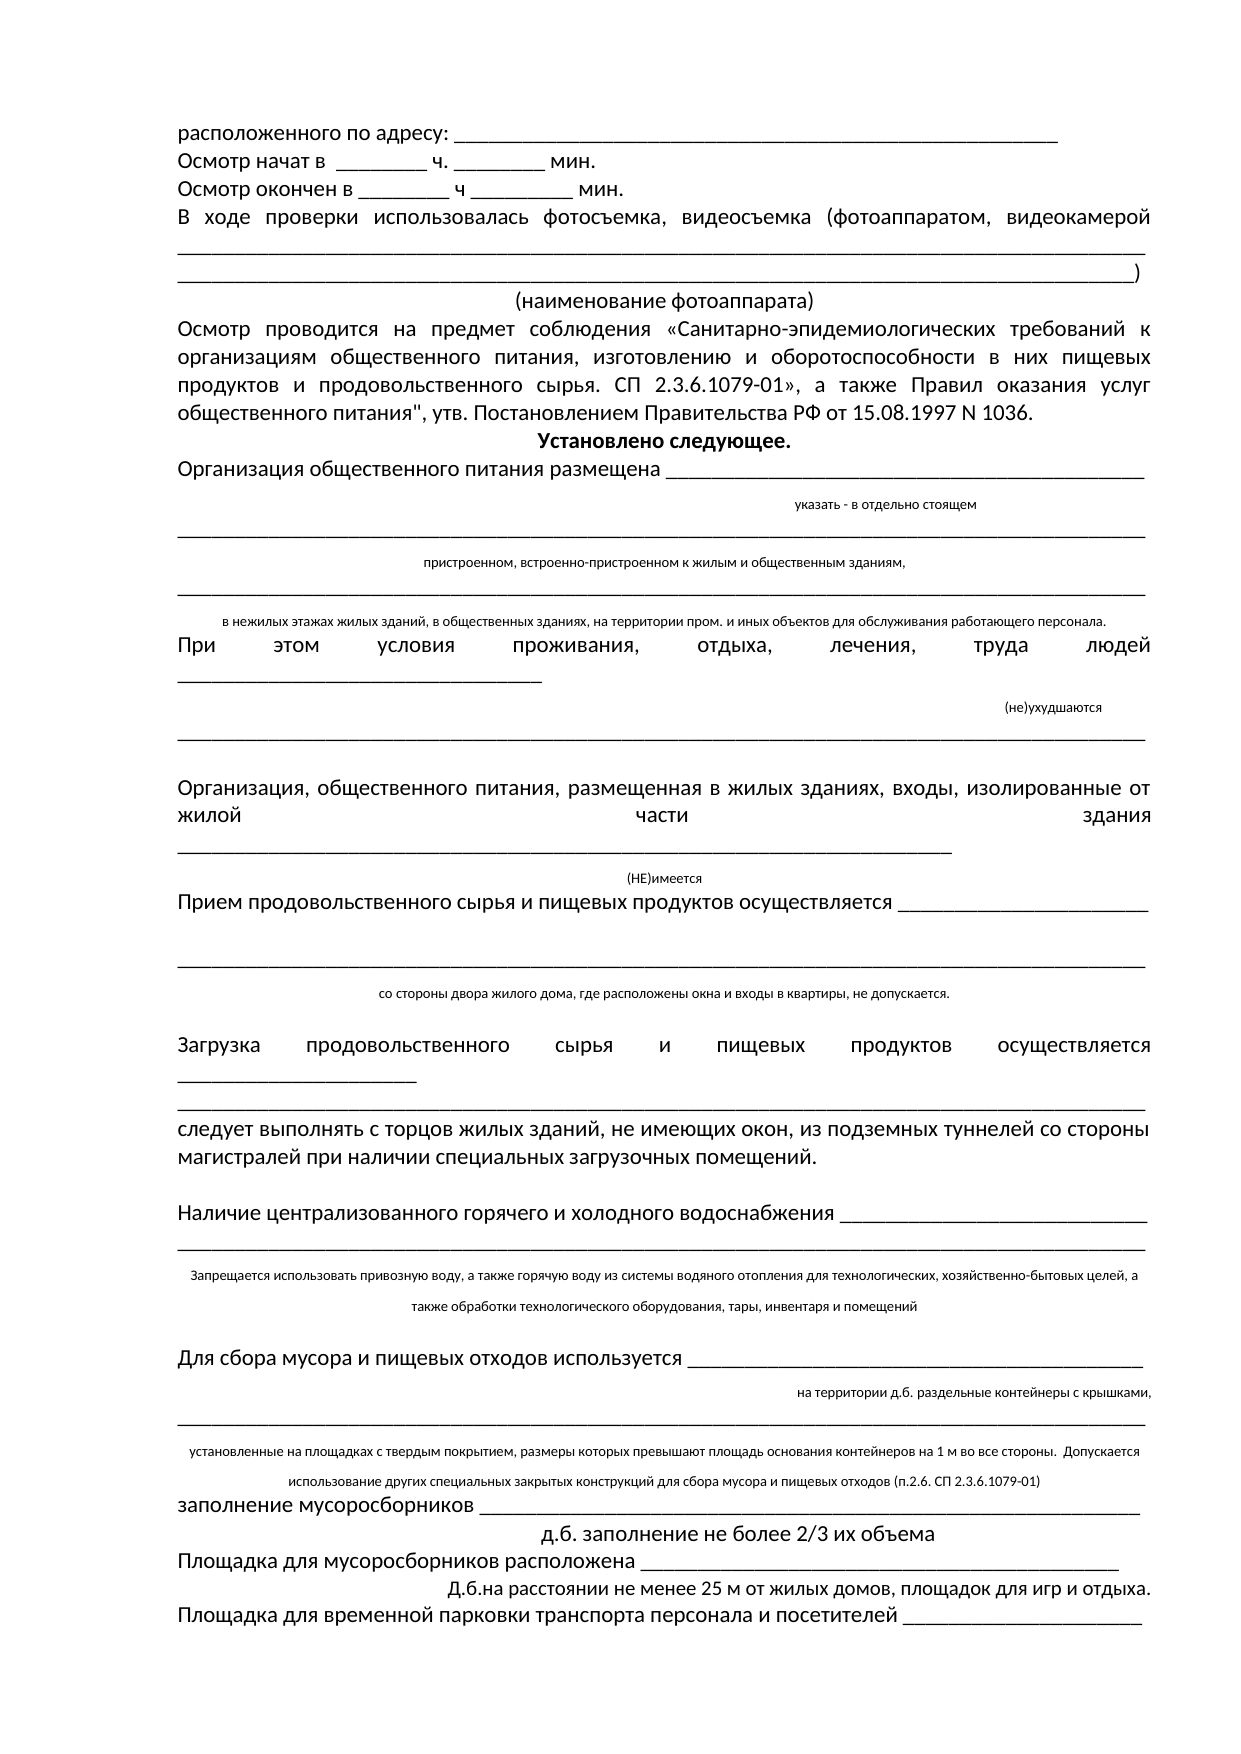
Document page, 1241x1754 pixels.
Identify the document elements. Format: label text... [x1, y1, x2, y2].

text д.б. заполнение не более 2/3 их объема [251, 1519, 1152, 1547]
text Прием продовольственного сырья и пищевых продуктов осуществляется ______________________ [177, 887, 1152, 915]
text Установлено следующее. [177, 426, 1152, 454]
text Организация общественного питания размещена __________________________________________ [177, 454, 1152, 482]
text ____________________________________________________________________________________) [177, 258, 1152, 286]
text следует выполнять с торцов жилых зданий, не имеющих окон, из подземных туннелей со стороны магистралей при наличии специальных загрузочных помещений. [177, 1114, 1152, 1170]
text (наименование фотоаппарата) [177, 286, 1152, 314]
text пристроенном, встроенно-пристроенном к жилым и общественным зданиям, [177, 541, 1152, 571]
text При этом условия проживания, отдыха, лечения, труда людей ________________________________ [177, 630, 1152, 686]
text (НЕ)имеется [177, 857, 1152, 887]
text со стороны двора жилого дома, где расположены окна и входы в квартиры, не допускается. [177, 971, 1152, 1002]
text _____________________________________________________________________________________ [177, 717, 1152, 744]
text в нежилых этажах жилых зданий, в общественных зданиях, на территории пром. и иных объектов для обслуживания работающего персонала. [177, 599, 1152, 630]
text _____________________________________________________________________________________ [177, 943, 1152, 971]
text _____________________________________________________________________________________ [177, 1086, 1152, 1114]
text Площадка для временной парковки транспорта персонала и посетителей _____________________ [177, 1600, 1152, 1628]
text _____________________________________________________________________________________ [177, 513, 1152, 541]
text Наличие централизованного горячего и холодного водоснабжения ___________________________ [177, 1198, 1152, 1226]
text Загрузка продовольственного сырья и пищевых продуктов осуществляется _____________________ [177, 1030, 1152, 1086]
text _____________________________________________________________________________________ [177, 571, 1152, 599]
text Осмотр окончен в ________ ч _________ мин. [177, 174, 1152, 202]
text (не)ухудшаются [177, 686, 1152, 717]
text Площадка для мусоросборников расположена __________________________________________ [177, 1547, 1152, 1575]
text Д.б.на расстоянии не менее 25 м от жилых домов, площадок для игр и отдыха. [177, 1575, 1152, 1600]
text Запрещается использовать привозную воду, а также горячую воду из системы водяного отопления для технологических, хозяйственно-бытовых целей, а также обработки технологического оборудования, тары, инвентаря и помещений [177, 1254, 1152, 1315]
text _____________________________________________________________________________________ [177, 1226, 1152, 1254]
text заполнение мусоросборников __________________________________________________________ [177, 1491, 1152, 1519]
text Осмотр проводится на предмет соблюдения «Санитарно-эпидемиологических требований к организациям общественного питания, изготовлению и оборотоспособности в них пищевых продуктов и продовольственного сырья. СП 2.3.6.1079-01», а также Правил оказания услуг общественного питания", утв. Постановлением Правительства РФ от 15.08.1997 N 1036. [177, 314, 1152, 426]
text Для сбора мусора и пищевых отходов используется ________________________________________ [177, 1343, 1152, 1371]
text на территории д.б. раздельные контейнеры с крышками, [177, 1371, 1152, 1402]
text Организация, общественного питания, размещенная в жилых зданиях, входы, изолированные от жилой части здания ____________________________________________________________________ [177, 773, 1152, 857]
text указать - в отдельно стоящем [546, 482, 1152, 513]
text Осмотр начат в ________ ч. ________ мин. [177, 146, 1152, 174]
text _____________________________________________________________________________________ [177, 1402, 1152, 1429]
text В ходе проверки использовалась фотосъемка, видеосъемка (фотоаппаратом, видеокамерой _____________________________________________________________________________________ [177, 202, 1152, 258]
text расположенного по адресу: _____________________________________________________ [177, 118, 1152, 146]
text установленные на площадках с твердым покрытием, размеры которых превышают площадь основания контейнеров на 1 м во все стороны. Допускается использование других специальных закрытых конструкций для сбора мусора и пищевых отходов (п.2.6. СП 2.3.6.1079-01) [177, 1429, 1152, 1491]
